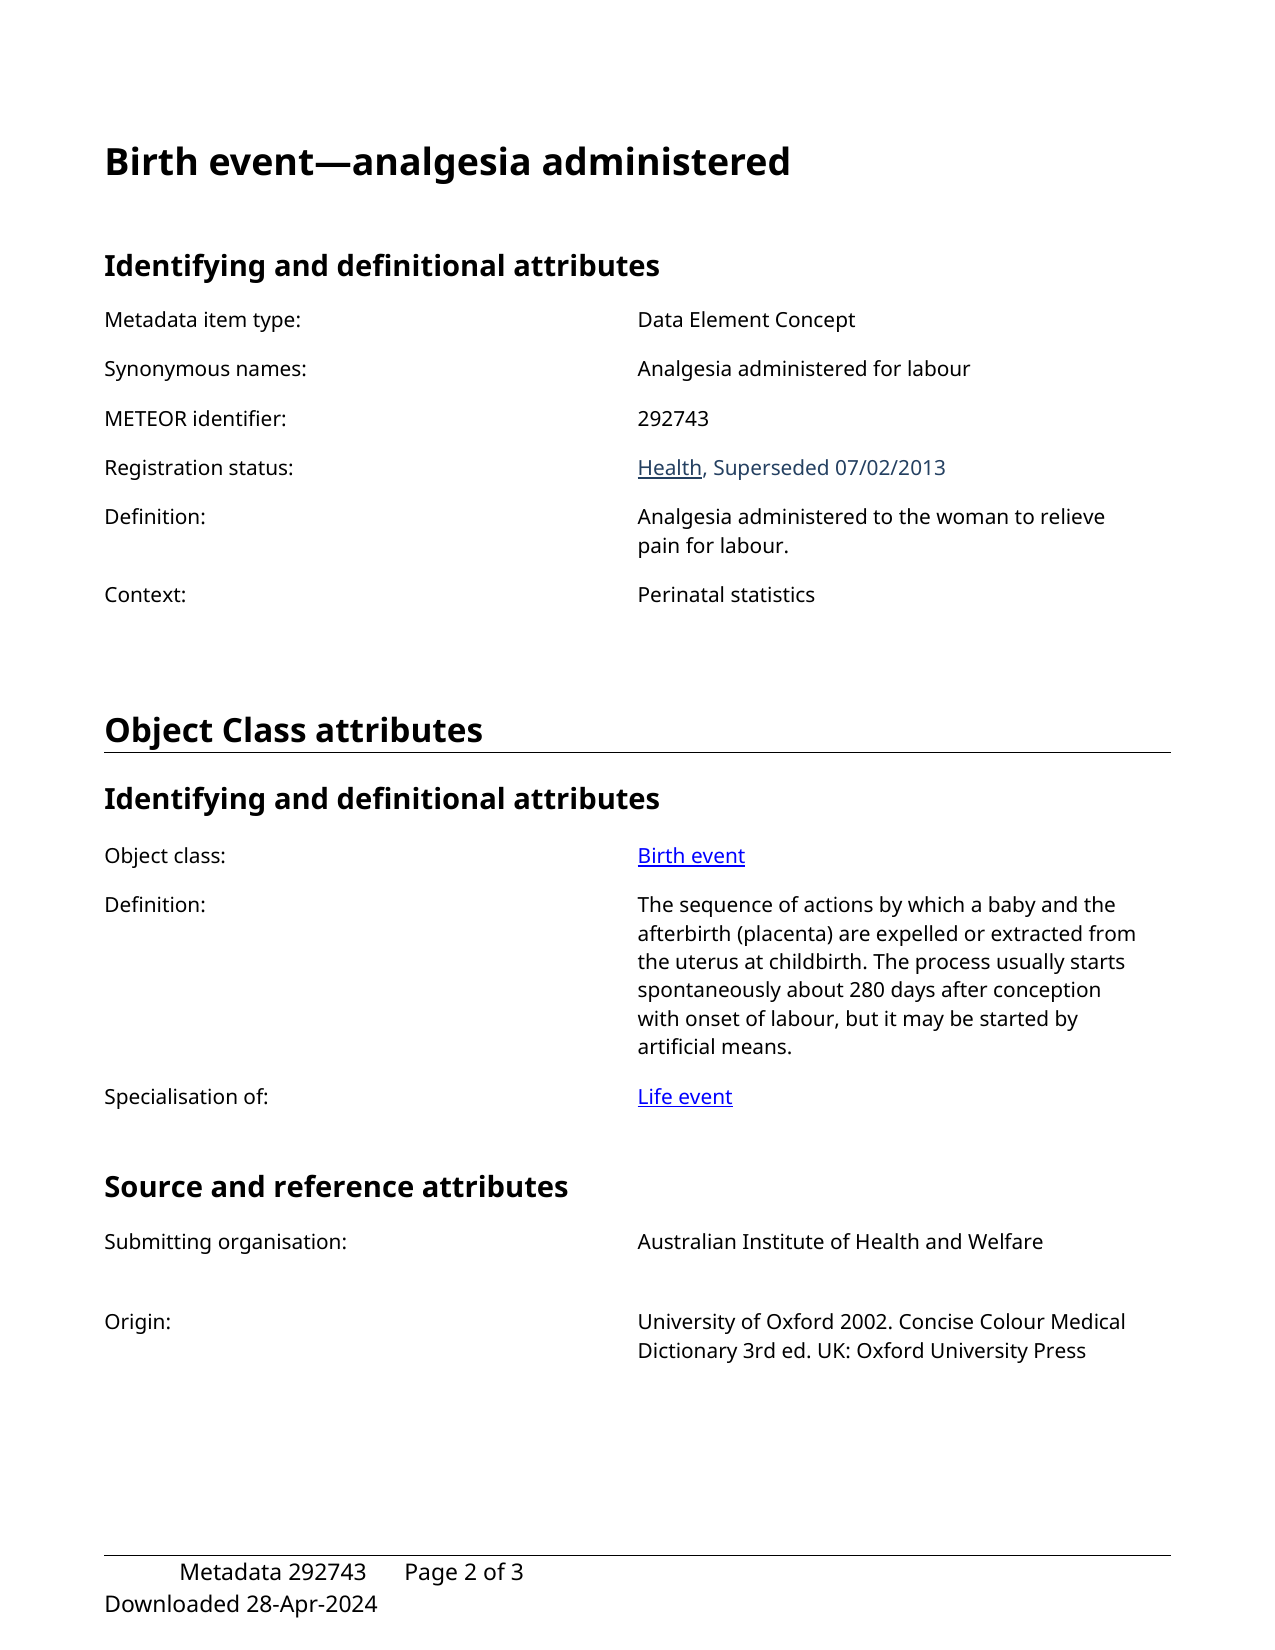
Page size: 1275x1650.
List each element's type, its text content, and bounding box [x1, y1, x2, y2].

subtitle Birth event—analgesia administered [104, 135, 1171, 186]
table_cell Life event [626, 1071, 1159, 1121]
subtitle Object Class attributes [104, 706, 1171, 752]
table_cell The sequence of actions by which a baby and the afterbirth (placenta) are expelled or extracted from the uterus at childbirth. The process usually starts spontaneously about 280 days after conception with onset of labour, but it may be started by artificial means. [626, 880, 1159, 1071]
table_header Object class: [93, 831, 626, 880]
table_cell Analgesia administered to the woman to relieve pain for labour. [626, 492, 1159, 570]
table_cell Definition: [93, 492, 626, 570]
table_cell METEOR identifier: [93, 394, 626, 443]
table_cell Context: [93, 570, 626, 619]
table_cell University of Oxford 2002. Concise Colour Medical Dictionary 3rd ed. UK: Oxford University Press [626, 1297, 1159, 1375]
table_cell Data Element Concept [626, 295, 1159, 344]
table_header Birth event [626, 831, 1159, 880]
table_cell Health, Superseded 07/02/2013 [626, 443, 1159, 492]
table_cell Specialisation of: [93, 1071, 626, 1121]
table_cell Submitting organisation: [93, 1217, 626, 1297]
table_header Identifying and definitional attributes [93, 199, 1159, 295]
table_cell Registration status: [93, 443, 626, 492]
subtitle Identifying and definitional attributes [104, 778, 1171, 818]
table_cell Origin: [93, 1297, 626, 1375]
table_cell Australian Institute of Health and Welfare [626, 1217, 1159, 1297]
table_cell Metadata item type: [93, 295, 626, 344]
table_cell Definition: [93, 880, 626, 1071]
table_cell Synonymous names: [93, 344, 626, 393]
table_cell 292743 [626, 394, 1159, 443]
table_cell Perinatal statistics [626, 570, 1159, 619]
table_cell Analgesia administered for labour [626, 344, 1159, 393]
table_cell Source and reference attributes [93, 1121, 1159, 1217]
